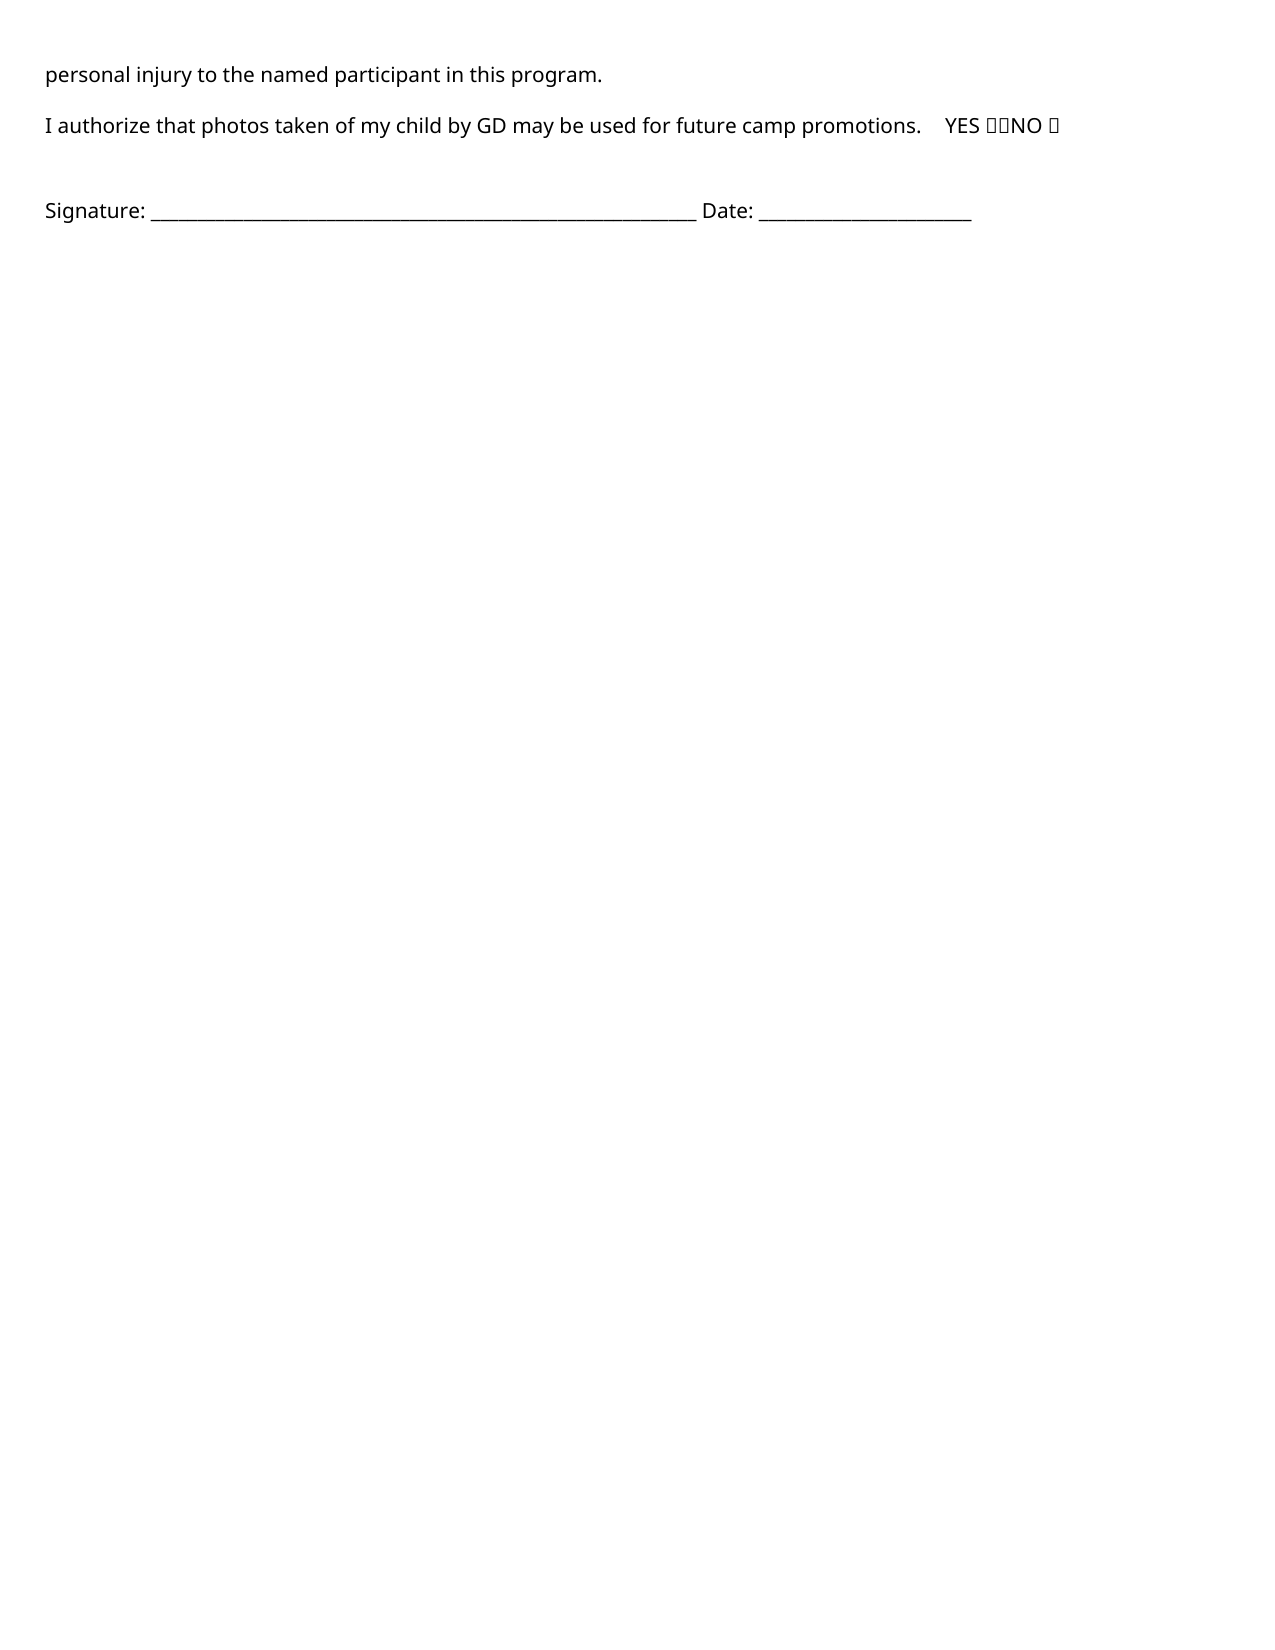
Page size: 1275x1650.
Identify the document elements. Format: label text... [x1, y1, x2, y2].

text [45, 60, 1230, 88]
text I authorize that photos taken of my child by GD may be used for future camp promotions. YES NO  Signature: ___________________________________________________________ Date: _______________________ [45, 111, 1230, 225]
